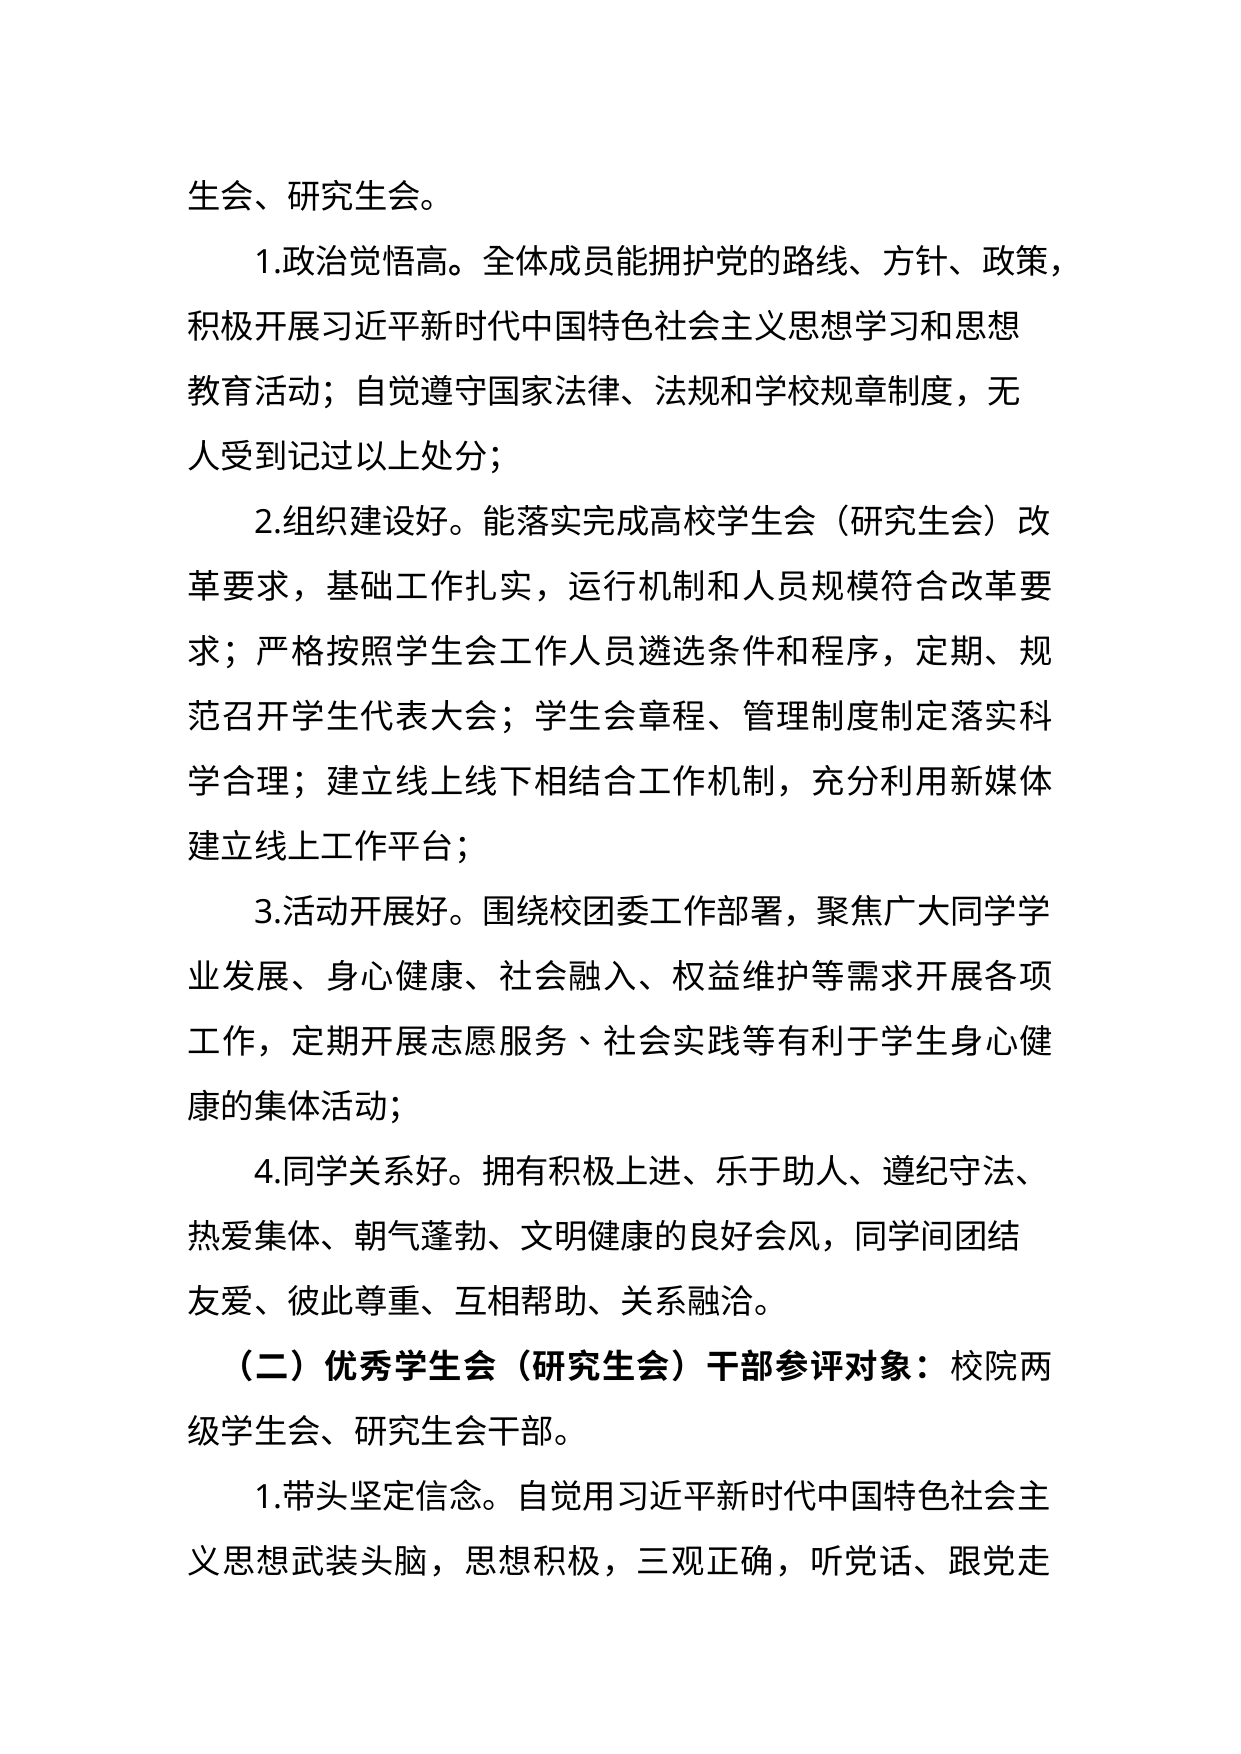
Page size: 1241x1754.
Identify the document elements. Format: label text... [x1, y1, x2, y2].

text 1.政治觉悟高。全体成员能拥护党的路线、方针、政策，积极开展习近平新时代中国特色社会主义思想学习和思想教育活动；自觉遵守国家法律、法规和学校规章制度，无人受到记过以上处分； [187, 227, 1053, 487]
text （二）优秀学生会（研究生会）干部参评对象：校院两级学生会、研究生会干部。 [187, 1332, 1053, 1462]
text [187, 162, 1053, 227]
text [187, 1462, 1053, 1592]
text 2.组织建设好。能落实完成高校学生会（研究生会）改革要求，基础工作扎实，运行机制和人员规模符合改革要求；严格按照学生会工作人员遴选条件和程序，定期、规范召开学生代表大会；学生会章程、管理制度制定落实科学合理；建立线上线下相结合工作机制，充分利用新媒体建立线上工作平台； [187, 487, 1053, 877]
text 4.同学关系好。拥有积极上进、乐于助人、遵纪守法、热爱集体、朝气蓬勃、文明健康的良好会风，同学间团结友爱、彼此尊重、互相帮助、关系融洽。 [187, 1137, 1053, 1332]
text 3.活动开展好。围绕校团委工作部署，聚焦广大同学学业发展、身心健康、社会融入、权益维护等需求开展各项工作，定期开展志愿服务、社会实践等有利于学生身心健康的集体活动； [187, 877, 1053, 1137]
